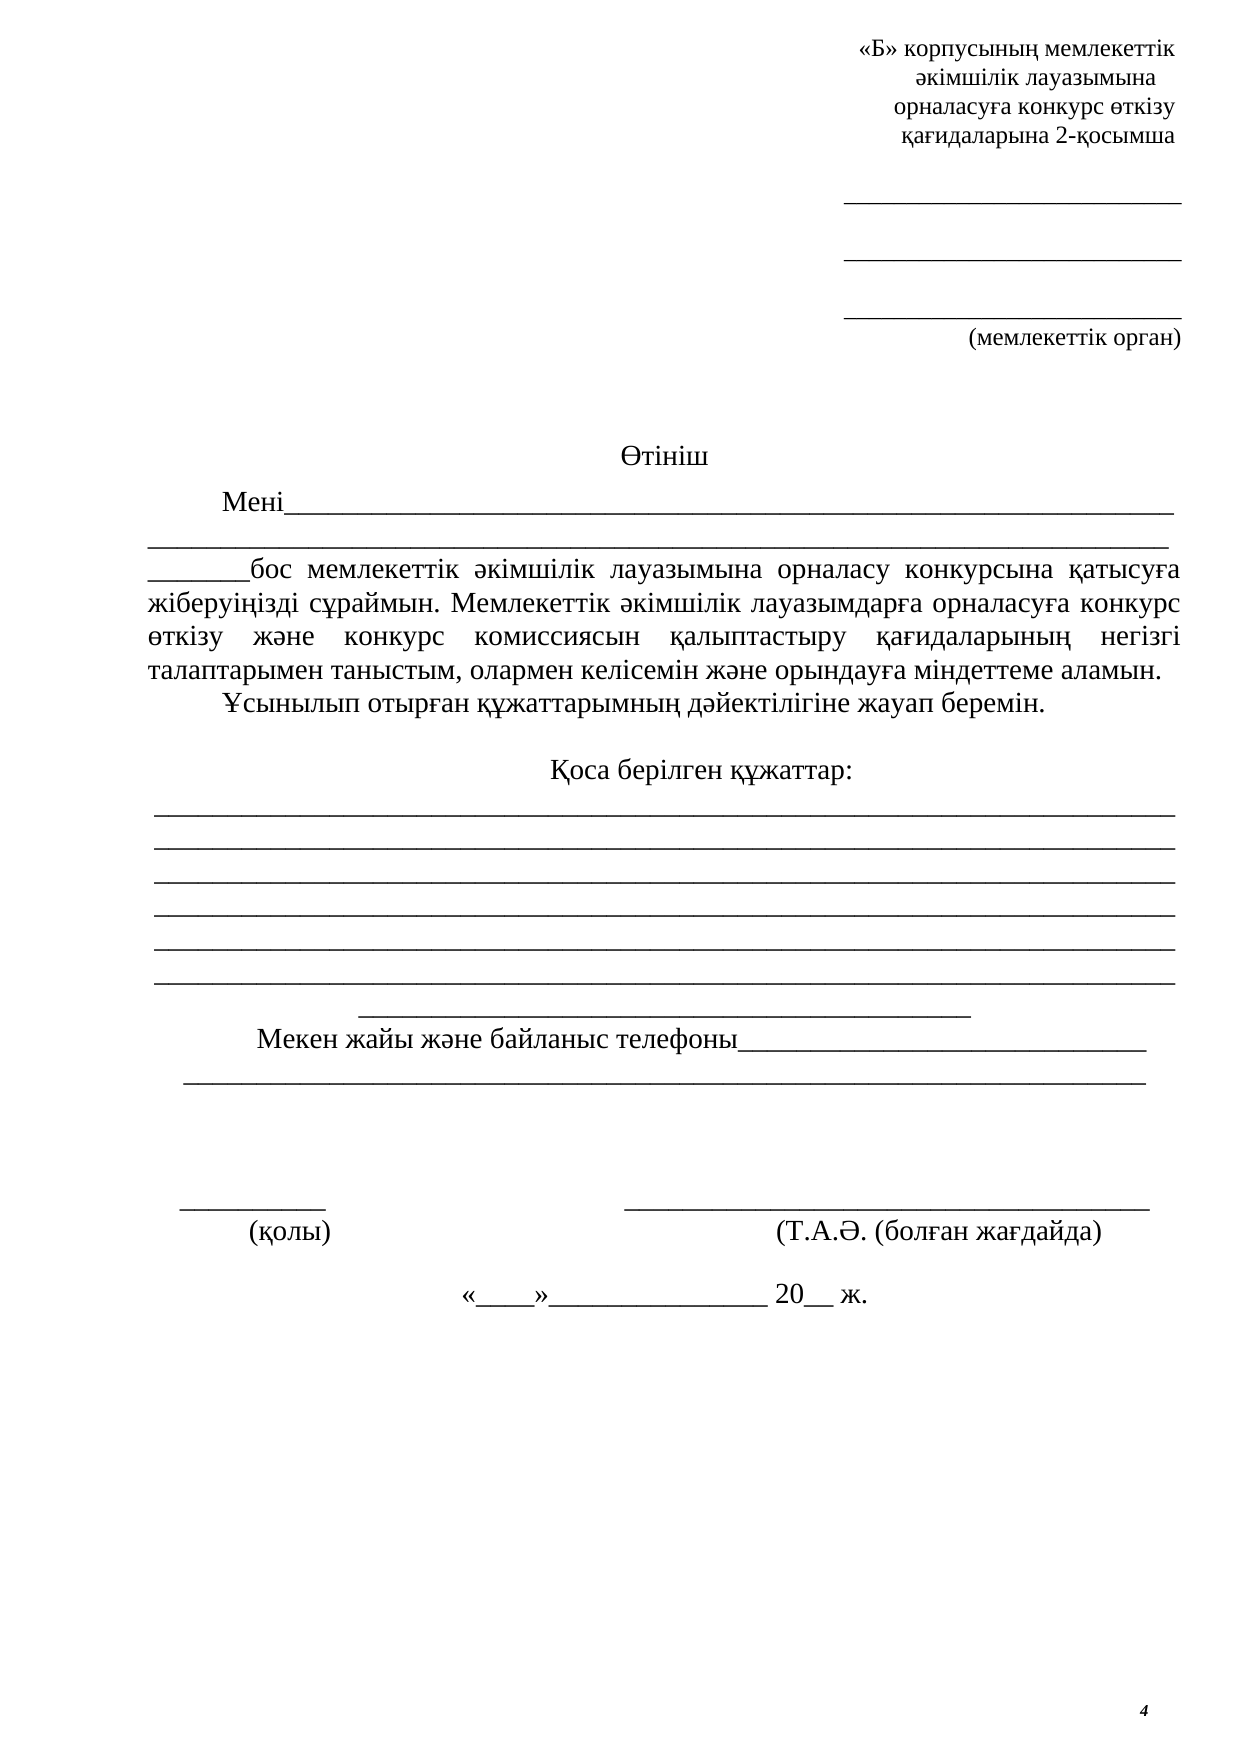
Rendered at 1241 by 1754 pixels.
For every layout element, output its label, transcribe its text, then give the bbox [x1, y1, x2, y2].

text Мені__________________________________________________________________________________________________________________________________________бос мемлекеттік әкімшілік лауазымына орналасу конкурсына қатысуға жiберуiңiздi сұраймын. Мемлекеттiк әкiмшiлiк лауазымдарға орналасуға конкурс өткiзу және конкурс комиссиясын қалыптастыру қағидаларының негiзгi талаптарымен таныстым, олармен келiсемiн және орындауға мiндеттеме аламын. [148, 484, 1181, 685]
text «____»_______________ 20__ ж. [148, 1276, 1181, 1309]
text ___________________________ (мемлекеттік орган) [148, 293, 1181, 351]
text Ұсынылып отырған құжаттарымның дәйектiлiгiне жауап беремiн. [148, 685, 1181, 719]
text Мекен жайы және байланыс телефоны____________________________ __________________________________________________________________ [148, 1021, 1181, 1088]
text Қоса берілген құжаттар: ______________________________________________________________________________________________________________________________________________________________________________________________________________________________________________________________________________________________________________________________________________________________________________________________________________________________________________________________________________ [148, 752, 1181, 1021]
text ___________________________ [148, 236, 1181, 264]
text «Б» корпусының мемлекеттік әкімшілік лауазымына орналасуға конкурс өткізу қағидаларына 2-қосымша [148, 33, 1181, 148]
text Өтініш [148, 438, 1181, 472]
text __________ ____________________________________ (қолы) (Т.А.Ә. (болған жағдайда) [148, 1180, 1181, 1247]
text ___________________________ [148, 178, 1181, 206]
